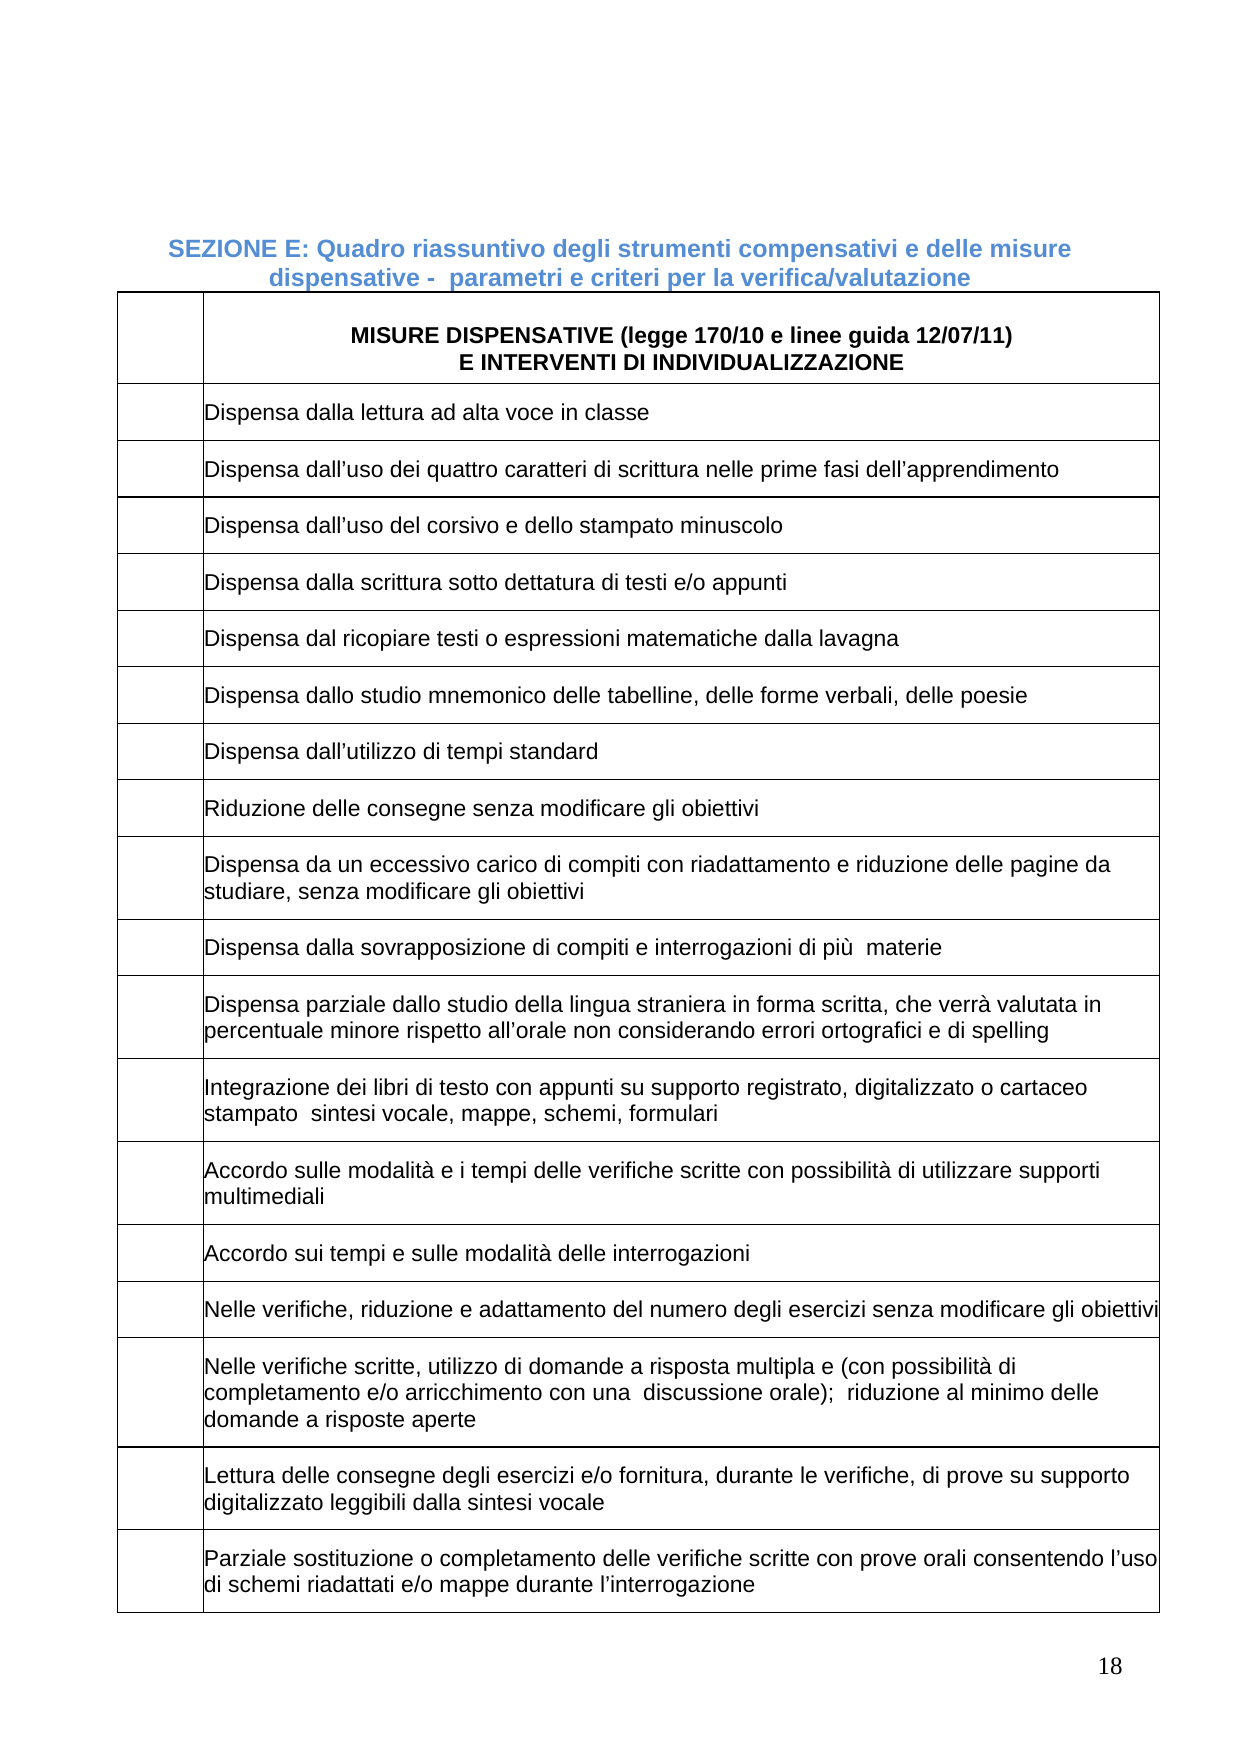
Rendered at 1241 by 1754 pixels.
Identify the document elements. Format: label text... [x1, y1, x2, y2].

table_cell Dispensa dall’uso del corsivo e dello stampato minuscolo [204, 498, 1159, 553]
table_cell [118, 1059, 203, 1141]
table_cell [118, 611, 203, 666]
table_cell [118, 1338, 203, 1446]
table_cell [118, 976, 203, 1058]
table_cell [118, 780, 203, 836]
table_cell [118, 667, 203, 723]
table_cell [118, 724, 203, 779]
table_cell [118, 1448, 203, 1529]
table_cell Dispensa dall’utilizzo di tempi standard [204, 724, 1159, 779]
subtitle SEZIONE E: Quadro riassuntivo degli strumenti compensativi e delle misure dispensative - parametri e criteri per la verifica/valutazione [118, 234, 1122, 291]
table_cell [118, 1530, 203, 1612]
table_cell [118, 1142, 203, 1224]
table_cell [118, 1225, 203, 1281]
table_cell [118, 498, 203, 553]
table_cell [118, 837, 203, 919]
table_cell Accordo sulle modalità e i tempi delle verifiche scritte con possibilità di utilizzare supporti multimediali [204, 1142, 1159, 1224]
table_cell Nelle verifiche, riduzione e adattamento del numero degli esercizi senza modificare gli obiettivi [204, 1282, 1159, 1337]
table_cell Integrazione dei libri di testo con appunti su supporto registrato, digitalizzato o cartaceo stampato sintesi vocale, mappe, schemi, formulari [204, 1059, 1159, 1141]
table_cell Dispensa dalla scrittura sotto dettatura di testi e/o appunti [204, 554, 1159, 609]
table_cell Dispensa dal ricopiare testi o espressioni matematiche dalla lavagna [204, 611, 1159, 666]
table_header MISURE DISPENSATIVE (legge 170/10 e linee guida 12/07/11) E INTERVENTI DI INDIVIDUALIZZAZIONE [204, 293, 1159, 383]
table_cell Lettura delle consegne degli esercizi e/o fornitura, durante le verifiche, di prove su supporto digitalizzato leggibili dalla sintesi vocale [204, 1448, 1159, 1529]
table_cell [118, 1282, 203, 1337]
table_cell Dispensa dalla sovrapposizione di compiti e interrogazioni di più materie [204, 920, 1159, 975]
table_cell Dispensa dallo studio mnemonico delle tabelline, delle forme verbali, delle poesie [204, 667, 1159, 723]
table_cell Dispensa da un eccessivo carico di compiti con riadattamento e riduzione delle pagine da studiare, senza modificare gli obiettivi [204, 837, 1159, 919]
table_cell Nelle verifiche scritte, utilizzo di domande a risposta multipla e (con possibilità di completamento e/o arricchimento con una discussione orale); riduzione al minimo delle domande a risposte aperte [204, 1338, 1159, 1446]
table_cell [118, 384, 203, 440]
table_cell Accordo sui tempi e sulle modalità delle interrogazioni [204, 1225, 1159, 1281]
table_cell Dispensa dalla lettura ad alta voce in classe [204, 384, 1159, 440]
table_cell Riduzione delle consegne senza modificare gli obiettivi [204, 780, 1159, 836]
table_cell Dispensa parziale dallo studio della lingua straniera in forma scritta, che verrà valutata in percentuale minore rispetto all’orale non considerando errori ortografici e di spelling [204, 976, 1159, 1058]
table_cell Parziale sostituzione o completamento delle verifiche scritte con prove orali consentendo l’uso di schemi riadattati e/o mappe durante l’interrogazione [204, 1530, 1159, 1612]
table_cell [118, 554, 203, 609]
table_cell [118, 441, 203, 496]
table_cell [118, 920, 203, 975]
table_header [118, 293, 203, 383]
table_cell Dispensa dall’uso dei quattro caratteri di scrittura nelle prime fasi dell’apprendimento [204, 441, 1159, 496]
